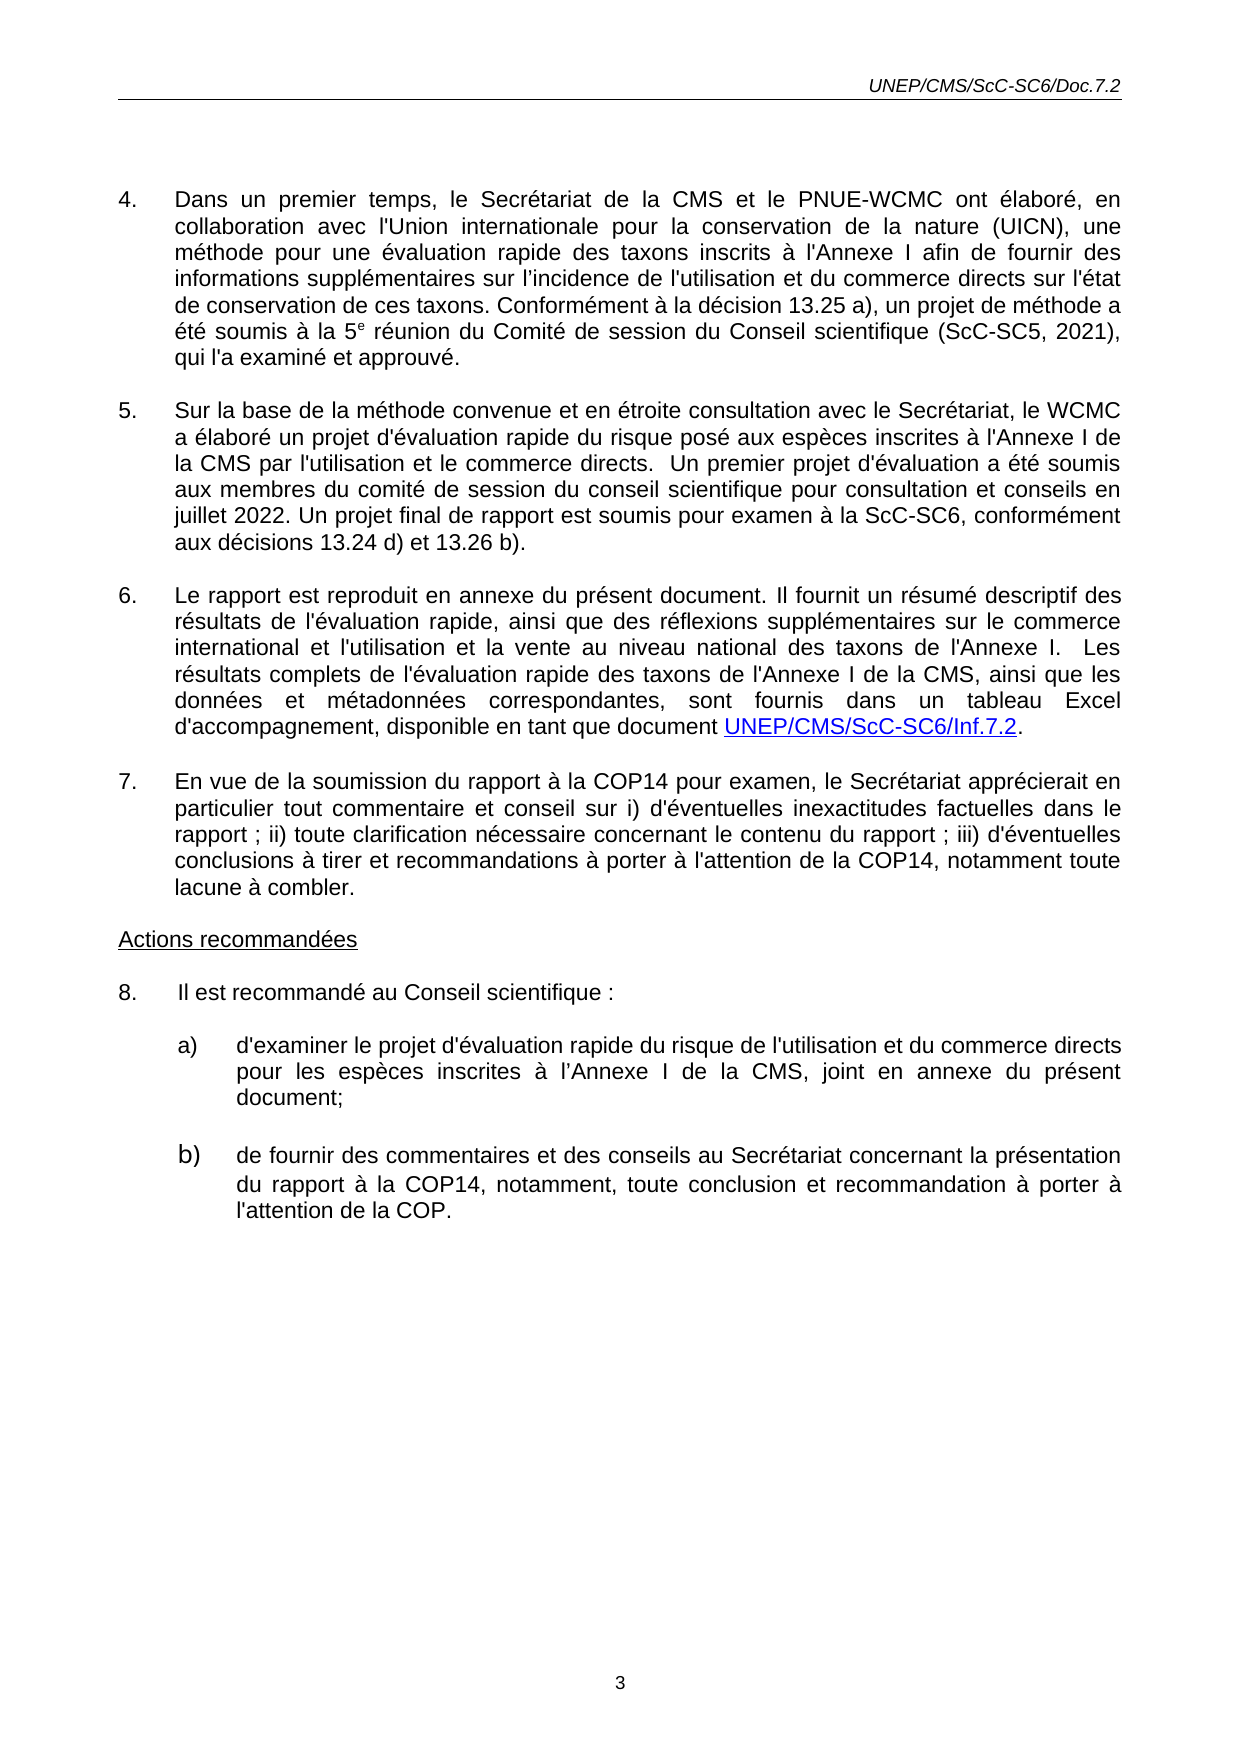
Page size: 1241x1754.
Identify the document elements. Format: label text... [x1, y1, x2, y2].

list Le rapport est reproduit en annexe du présent document. Il fournit un résumé descriptif des résultats de l'évaluation rapide, ainsi que des réflexions supplémentaires sur le commerce international et l'utilisation et la vente au niveau national des taxons de l'Annexe I. Les résultats complets de l'évaluation rapide des taxons de l'Annexe I de la CMS, ainsi que les données et métadonnées correspondantes, sont fournis dans un tableau Excel d'accompagnement, disponible en tant que document UNEP/CMS/ScC-SC6/Inf.7.2. [118, 582, 1122, 740]
list de fournir des commentaires et des conseils au Secrétariat concernant la présentation du rapport à la COP14, notamment, toute conclusion et recommandation à porter à l'attention de la COP. [177, 1137, 1122, 1224]
list Il est recommandé au Conseil scientifique : [118, 979, 1122, 1005]
list En vue de la soumission du rapport à la COP14 pour examen, le Secrétariat apprécierait en particulier tout commentaire et conseil sur i) d'éventuelles inexactitudes factuelles dans le rapport ; ii) toute clarification nécessaire concernant le contenu du rapport ; iii) d'éventuelles conclusions à tirer et recommandations à porter à l'attention de la COP14, notamment toute lacune à combler. [118, 768, 1122, 900]
list Dans un premier temps, le Secrétariat de la CMS et le PNUE-WCMC ont élaboré, en collaboration avec l'Union internationale pour la conservation de la nature (UICN), une méthode pour une évaluation rapide des taxons inscrits à l'Annexe I afin de fournir des informations supplémentaires sur l’incidence de l'utilisation et du commerce directs sur l'état de conservation de ces taxons. Conformément à la décision 13.25 a), un projet de méthode a été soumis à la 5e réunion du Comité de session du Conseil scientifique (ScC-SC5, 2021), qui l'a examiné et approuvé. [118, 186, 1122, 371]
list Sur la base de la méthode convenue et en étroite consultation avec le Secrétariat, le WCMC a élaboré un projet d'évaluation rapide du risque posé aux espèces inscrites à l'Annexe I de la CMS par l'utilisation et le commerce directs. Un premier projet d'évaluation a été soumis aux membres du comité de session du conseil scientifique pour consultation et conseils en juillet 2022. Un projet final de rapport est soumis pour examen à la ScC-SC6, conformément aux décisions 13.24 d) et 13.26 b). [118, 397, 1122, 555]
list Actions recommandées [118, 926, 1122, 953]
list d'examiner le projet d'évaluation rapide du risque de l'utilisation et du commerce directs pour les espèces inscrites à l’Annexe I de la CMS, joint en annexe du présent document; [177, 1032, 1122, 1111]
